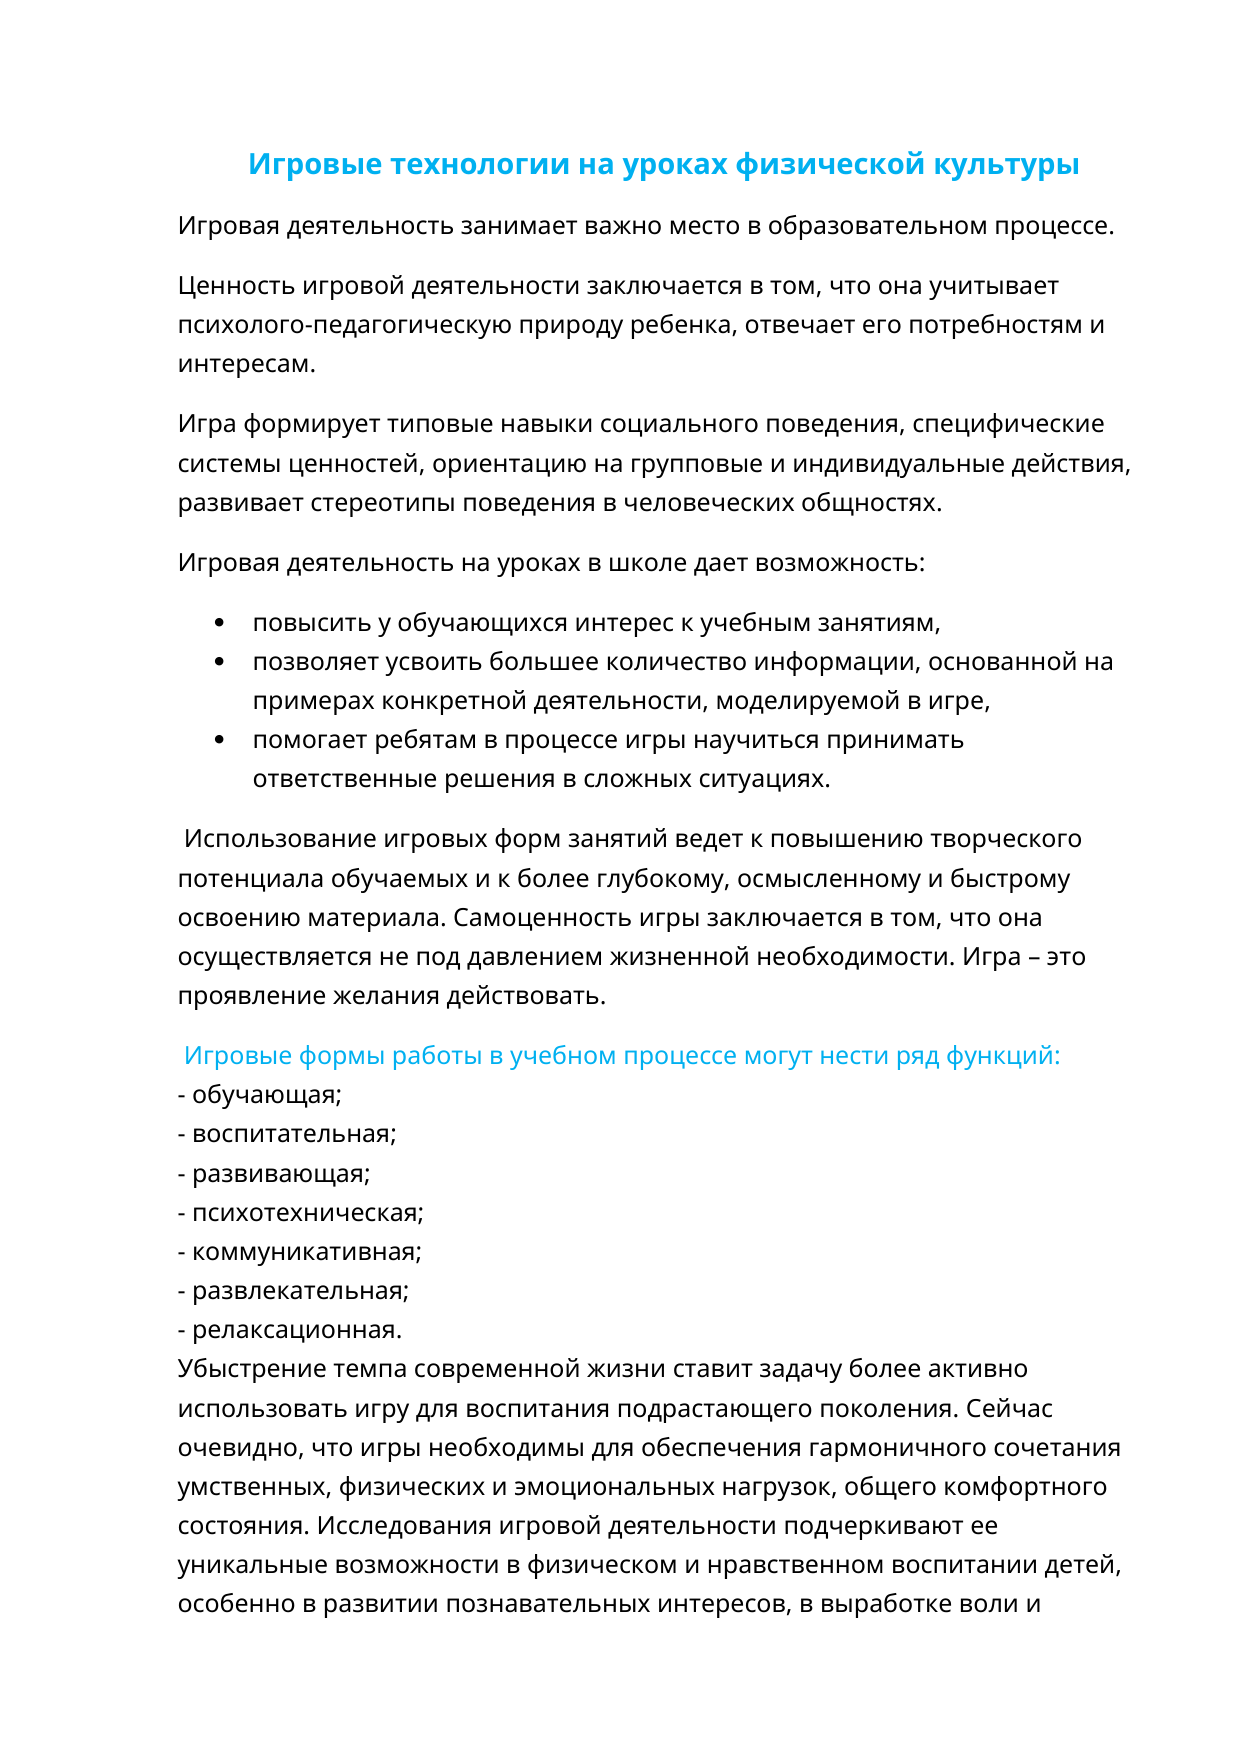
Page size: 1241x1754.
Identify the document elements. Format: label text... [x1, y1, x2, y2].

list помогает ребятам в процессе игры научиться принимать ответственные решения в сложных ситуациях. [215, 722, 1152, 795]
list повысить у обучающихся интерес к учебным занятиям, [215, 604, 1152, 638]
text Использование игровых форм занятий ведет к повышению творческого потенциала обучаемых и к более глубокому, осмысленному и быстрому освоению материала. Самоценность игры заключается в том, что она осуществляется не под давлением жизненной необходимости. Игра – это проявление желания действовать. [177, 821, 1152, 1012]
text Игровая деятельность на уроках в школе дает возможность: [177, 544, 1152, 578]
text Игра формирует типовые навыки социального поведения, специфические системы ценностей, ориентацию на групповые и индивидуальные действия, развивает стереотипы поведения в человеческих общностях. [177, 406, 1152, 518]
text Игровые технологии на уроках физической культуры [177, 143, 1152, 183]
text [177, 1038, 1152, 1620]
list позволяет усвоить большее количество информации, основанной на примерах конкретной деятельности, моделируемой в игре, [215, 644, 1152, 717]
text Ценность игровой деятельности заключается в том, что она учитывает психолого-педагогическую природу ребенка, отвечает его потребностям и интересам. [177, 268, 1152, 380]
text Игровая деятельность занимает важно место в образовательном процессе. [177, 208, 1152, 242]
